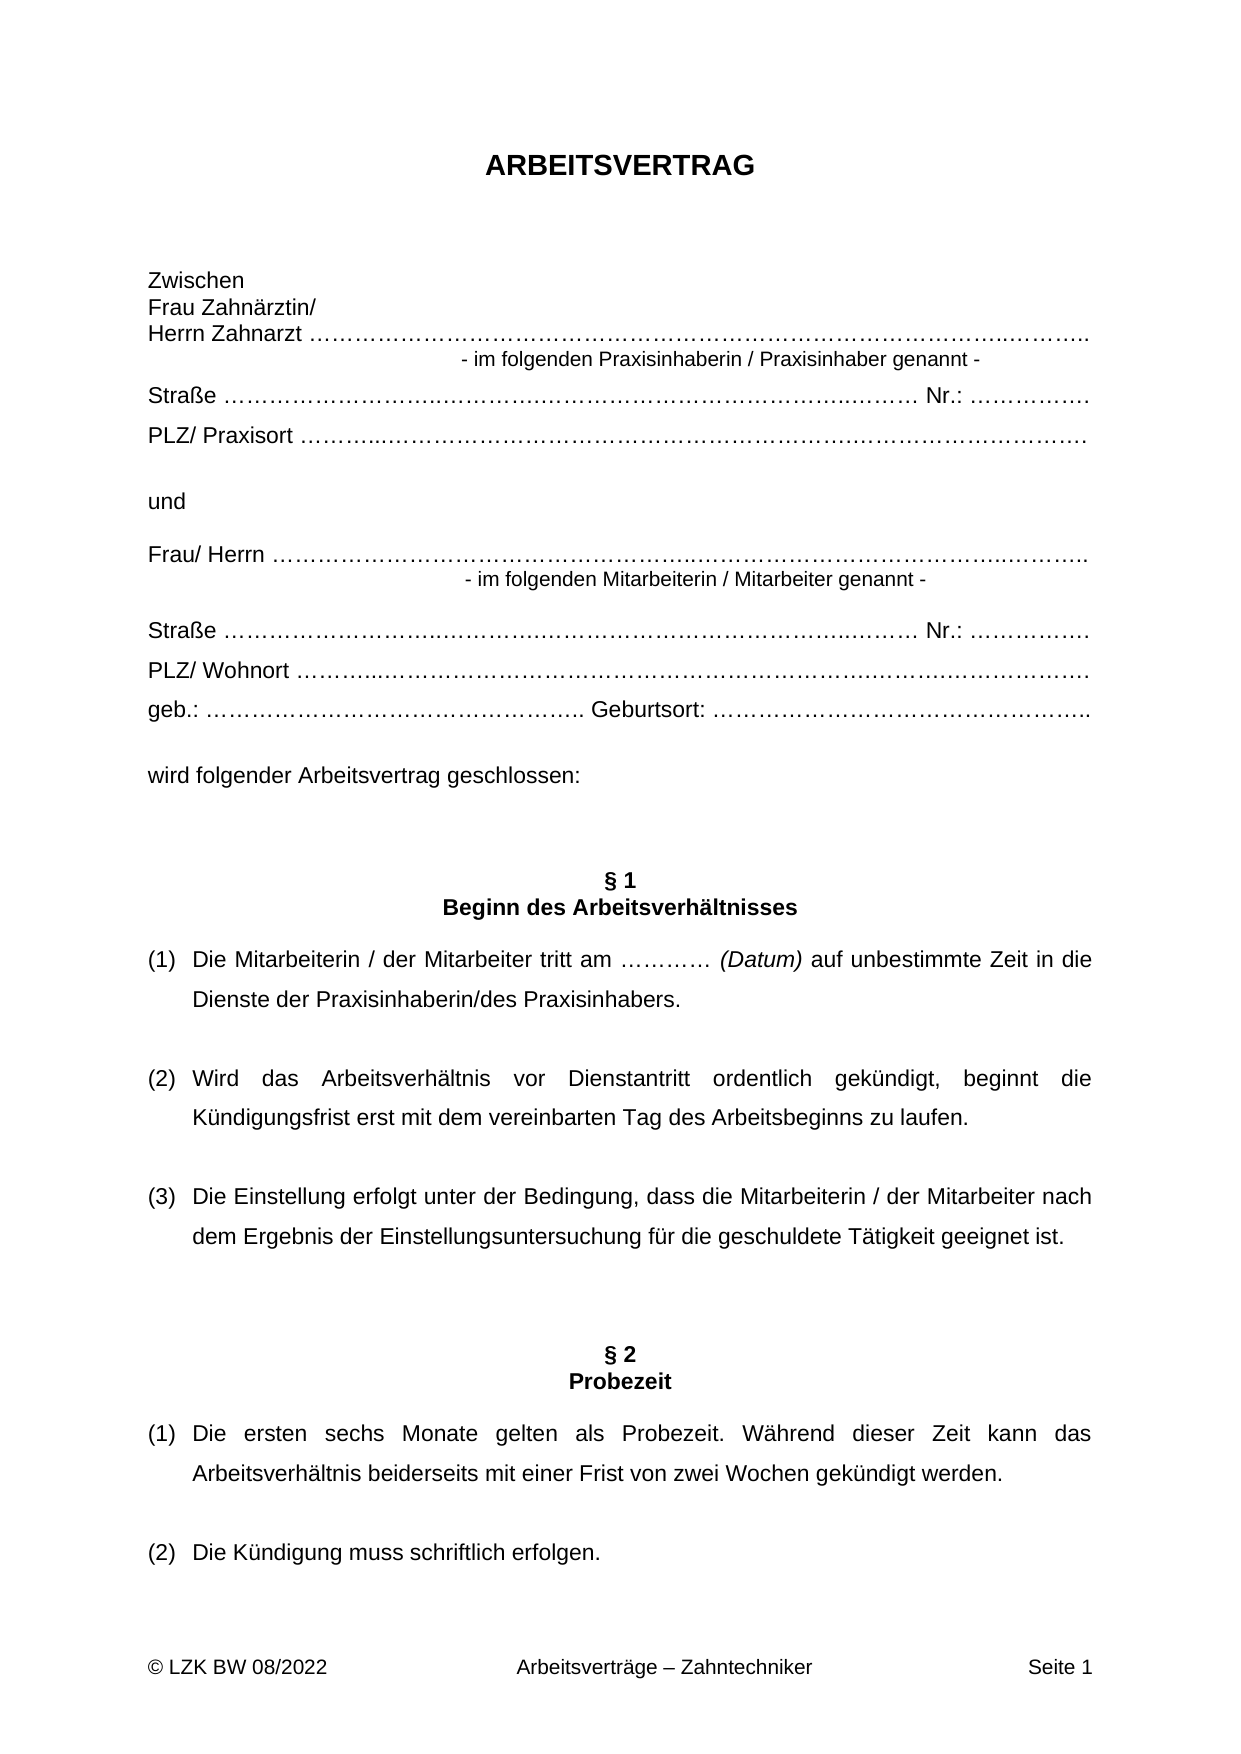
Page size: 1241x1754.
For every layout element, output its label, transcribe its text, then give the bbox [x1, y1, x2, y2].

text Beginn des Arbeitsverhältnisses [148, 894, 1092, 920]
text § 1 [148, 867, 1092, 894]
text (2) Die Kündigung muss schriftlich erfolgen. [148, 1539, 1092, 1565]
text wird folgender Arbeitsvertrag geschlossen: [148, 762, 1092, 788]
text - im folgenden Mitarbeiterin / Mitarbeiter genannt - [148, 567, 1092, 591]
text (3) Die Einstellung erfolgt unter der Bedingung, dass die Mitarbeiterin / der Mitarbeiter nach dem Ergebnis der Einstellungsuntersuchung für die geschuldete Tätigkeit geeignet ist. [148, 1183, 1092, 1249]
text Herrn Zahnarzt ………………………………………………………………………………..……….. [148, 320, 1092, 347]
text ARBEITSVERTRAG [148, 148, 1092, 181]
text Probezeit [148, 1368, 1092, 1394]
text PLZ/ Wohnort ………...……………………………………………………….……….………………. geb.: ………………………………………….. Geburtsort: ………………………………………….. [148, 657, 1092, 722]
text Straße ………………………..………….…………………………………..……… Nr.: ……………. [148, 382, 1092, 409]
text - im folgenden Praxisinhaberin / Praxisinhaber genannt - [148, 347, 1092, 371]
text Frau Zahnärztin/ [148, 294, 1092, 320]
text (2) Wird das Arbeitsverhältnis vor Dienstantritt ordentlich gekündigt, beginnt die Kündigungsfrist erst mit dem vereinbarten Tag des Arbeitsbeginns zu laufen. [148, 1065, 1092, 1131]
text und [148, 488, 1092, 514]
text (1) Die ersten sechs Monate gelten als Probezeit. Während dieser Zeit kann das Arbeitsverhältnis beiderseits mit einer Frist von zwei Wochen gekündigt werden. [148, 1420, 1092, 1486]
text (1) Die Mitarbeiterin / der Mitarbeiter tritt am ………… (Datum) auf unbestimmte Zeit in die Dienste der Praxisinhaberin/des Praxisinhabers. [148, 946, 1092, 1012]
text PLZ/ Praxisort ………...…………………………………………………….…………………………. [148, 422, 1092, 448]
text Zwischen [148, 267, 1092, 294]
text § 2 [148, 1341, 1092, 1368]
text Frau/ Herrn ………………………………………………..…………………………………..……….. [148, 541, 1092, 567]
text Straße ………………………..………….…………………………………..……… Nr.: ……………. [148, 617, 1092, 643]
